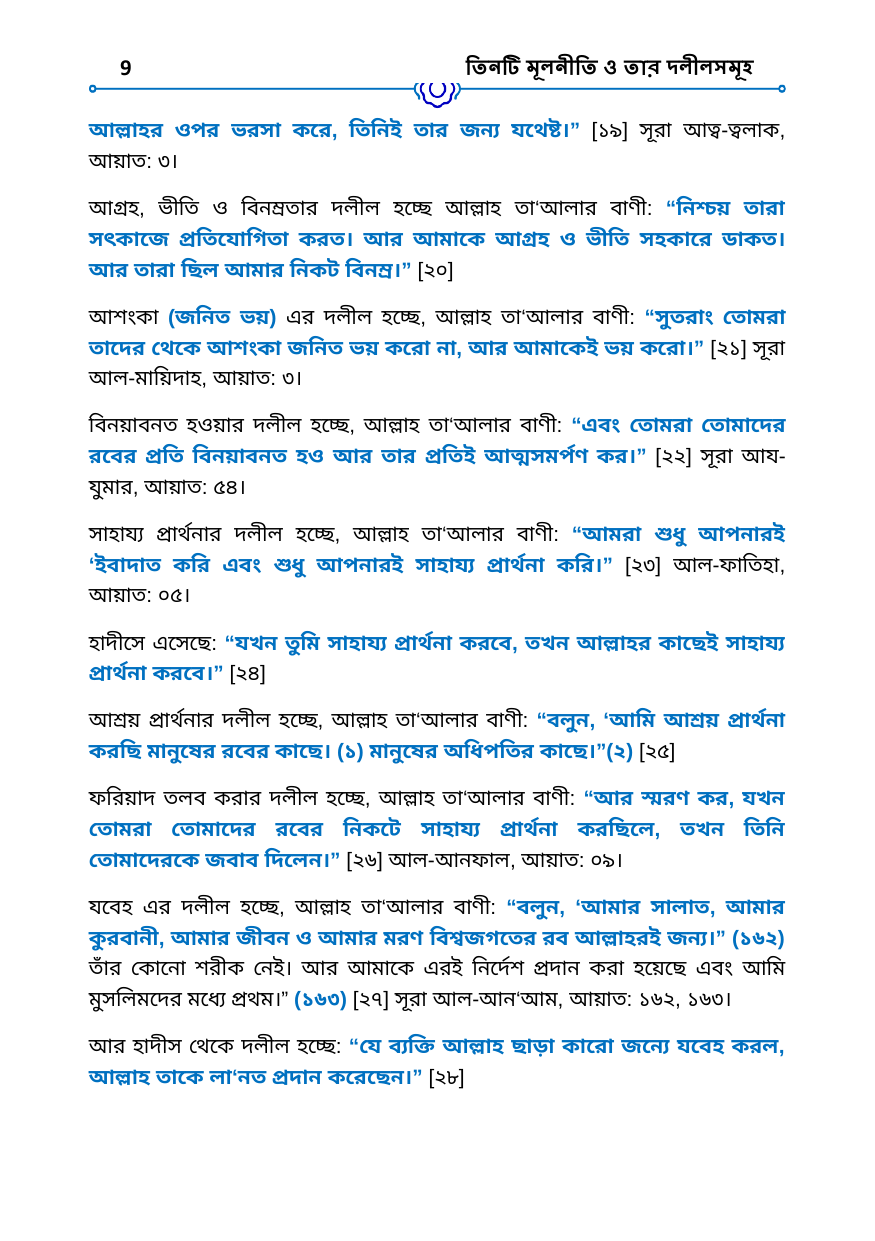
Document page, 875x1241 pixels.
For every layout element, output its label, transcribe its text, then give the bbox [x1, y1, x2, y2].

picture [82, 83, 792, 110]
text আর হাদীস থেকে দলীল হচ্ছে: “যে ব্যক্তি আল্লাহ ছাড়া কারো জন্যে যবেহ করল, আল্লাহ তাকে লা‘নত প্রদান করেছেন।” [২৮] [89, 1031, 785, 1090]
text ফরিয়াদ তলব করার দলীল হচ্ছে, আল্লাহ তা‘আলার বাণী: “আর স্মরণ কর, যখন তোমরা তোমাদের রবের নিকটে সাহায্য প্রার্থনা করছিলে, তখন তিনি তোমাদেরকে জবাব দিলেন।” [২৬] আল-আনফাল, আয়াত: ০৯। [89, 783, 785, 873]
text আশংকা (জনিত ভয়) এর দলীল হচ্ছে, আল্লাহ তা‘আলার বাণী: “সুতরাং তোমরা তাদের থেকে আশংকা জনিত ভয় করো না, আর আমাকেই ভয় করো।” [২১] সূরা আল-মায়িদাহ, আয়াত: ৩। [89, 302, 785, 392]
text আশ্রয় প্রার্থনার দলীল হচ্ছে, আল্লাহ তা‘আলার বাণী: “বলুন, ‘আমি আশ্ৰয় প্রার্থনা করছি মানুষের রবের কাছে। (১) মানুষের অধিপতির কাছে।”(২) [২৫] [89, 706, 785, 765]
text যবেহ এর দলীল হচ্ছে, আল্লাহ তা‘আলার বাণী: “বলুন, ‘আমার সালাত, আমার কুরবানী, আমার জীবন ও আমার মরণ বিশ্বজগতের রব আল্লাহরই জন্য।” (১৬২) তাঁর কোনো শরীক নেই। আর আমাকে এরই নির্দেশ প্রদান করা হয়েছে এবং আমি মুসলিমদের মধ্যে প্রথম।” (১৬৩) [২৭] সূরা আল-আন‘আম, আয়াত: ১৬২, ১৬৩। [89, 892, 785, 1012]
text আগ্রহ, ভীতি ও বিনম্রতার দলীল হচ্ছে আল্লাহ তা‘আলার বাণী: “নিশ্চয় তারা সৎকাজে প্রতিযোগিতা করত। আর আমাকে আগ্রহ ও ভীতি সহকারে ডাকত। আর তারা ছিল আমার নিকট বিনম্র।” [২০] [89, 193, 785, 283]
text সাহায্য প্রার্থনার দলীল হচ্ছে, আল্লাহ তা‘আলার বাণী: “আমরা শুধু আপনারই ‘ইবাদাত করি এবং শুধু আপনারই সাহায্য প্রার্থনা করি।” [২৩] আল-ফাতিহা, আয়াত: ০৫। [89, 519, 785, 609]
text হাদীসে এসেছে: “যখন তুমি সাহায্য প্রার্থনা করবে, তখন আল্লাহর কাছেই সাহায্য প্রার্থনা করবে।” [২৪] [89, 628, 785, 687]
text বিনয়াবনত হওয়ার দলীল হচ্ছে, আল্লাহ তা‘আলার বাণী: “এবং তোমরা তোমাদের রবের প্রতি বিনয়াবনত হও আর তার প্রতিই আত্মসমর্পণ কর।” [২২] সূরা আয-যুমার, আয়াত: ৫৪। [89, 411, 785, 500]
